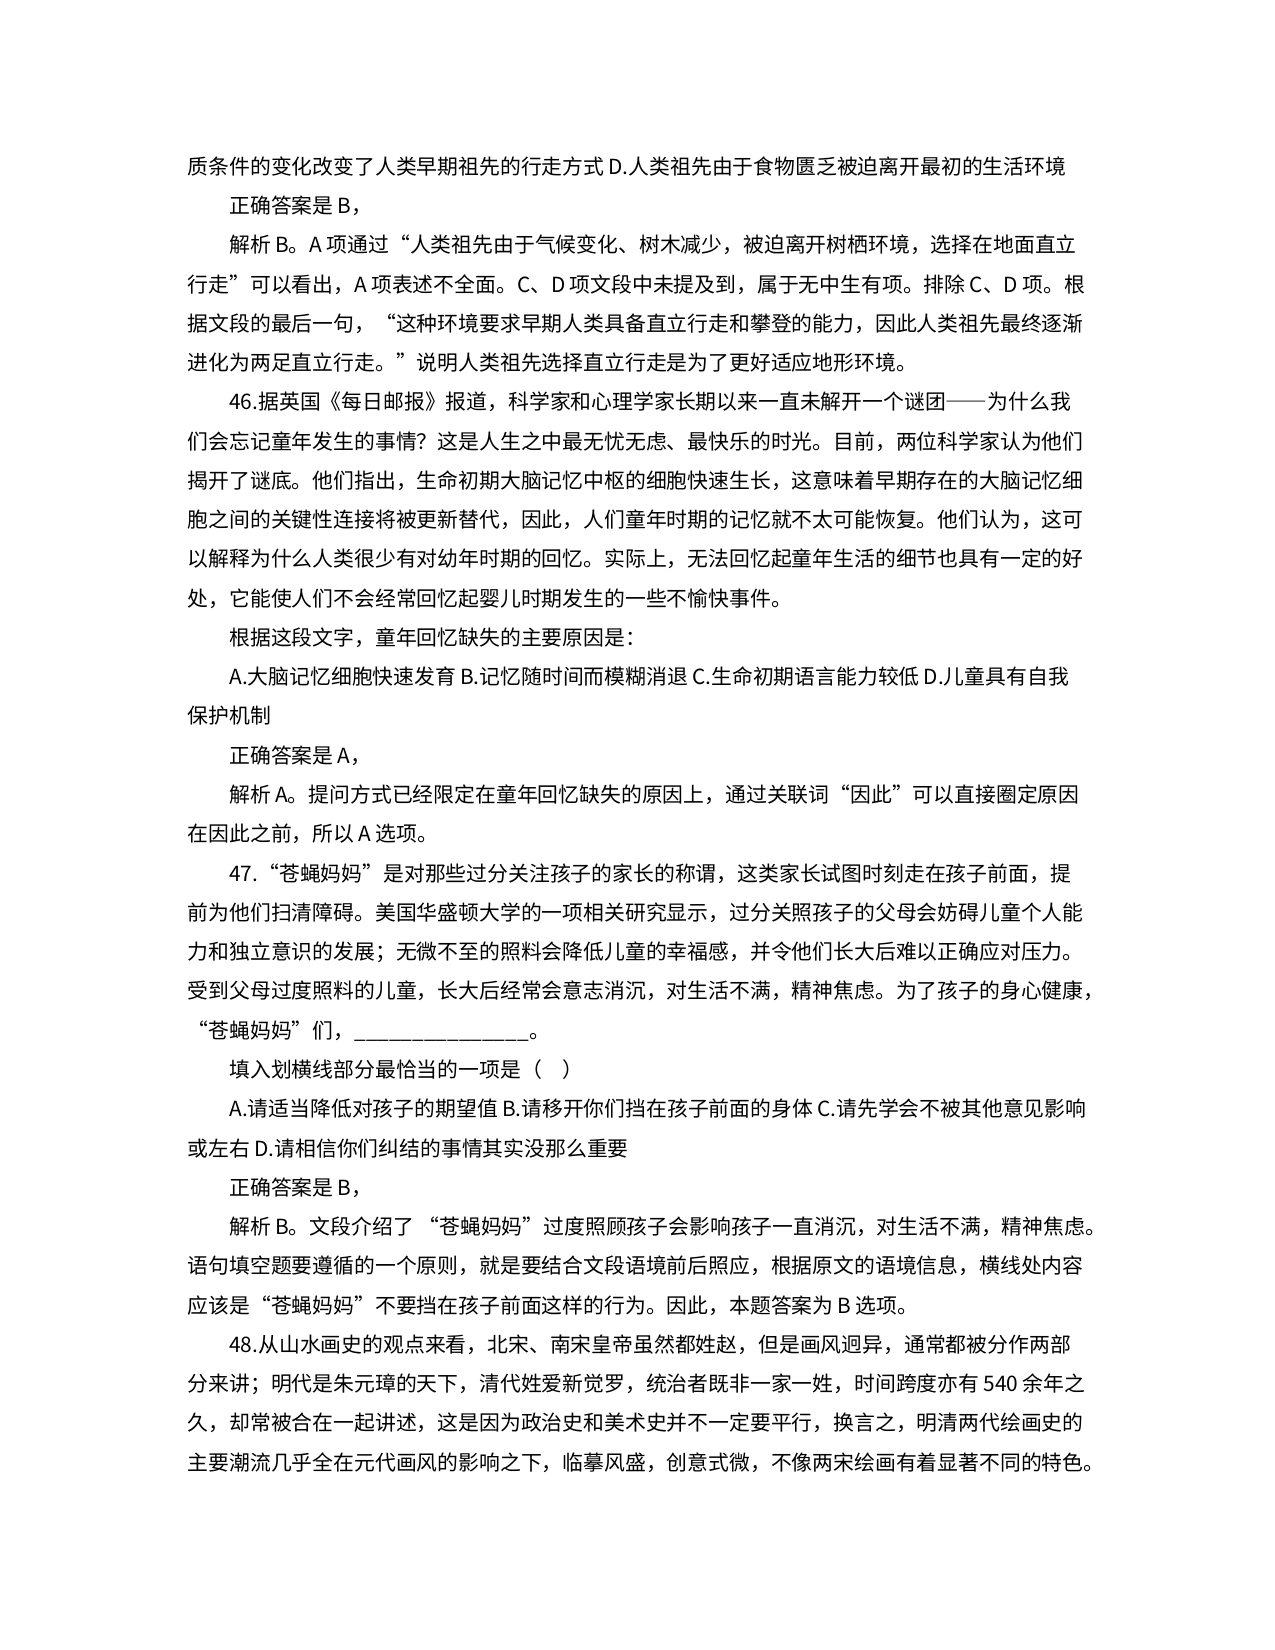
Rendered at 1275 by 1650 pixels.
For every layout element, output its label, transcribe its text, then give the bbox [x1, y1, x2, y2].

text 正确答案是B， [187, 1171, 1087, 1210]
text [187, 150, 1087, 189]
text 解析B。文段介绍了 “苍蝇妈妈”过度照顾孩子会影响孩子一直消沉，对生活不满，精神焦虑。语句填空题要遵循的一个原则，就是要结合文段语境前后照应，根据原文的语境信息，横线处内容应该是“苍蝇妈妈”不要挡在孩子前面这样的行为。因此，本题答案为B选项。 [187, 1210, 1087, 1328]
text A.大脑记忆细胞快速发育B.记忆随时间而模糊消退C.生命初期语言能力较低D.儿童具有自我保护机制 [187, 661, 1087, 739]
text 根据这段文字，童年回忆缺失的主要原因是： [187, 621, 1087, 661]
text A.请适当降低对孩子的期望值B.请移开你们挡在孩子前面的身体C.请先学会不被其他意见影响或左右D.请相信你们纠结的事情其实没那么重要 [187, 1092, 1087, 1171]
text 正确答案是A， [187, 739, 1087, 778]
text 解析B。A项通过“人类祖先由于气候变化、树木减少，被迫离开树栖环境，选择在地面直立行走”可以看出，A项表述不全面。C、D项文段中未提及到，属于无中生有项。排除C、D项。根据文段的最后一句，“这种环境要求早期人类具备直立行走和攀登的能力，因此人类祖先最终逐渐进化为两足直立行走。”说明人类祖先选择直立行走是为了更好适应地形环境。 [187, 228, 1087, 386]
text 正确答案是B， [187, 189, 1087, 228]
text 解析A。提问方式已经限定在童年回忆缺失的原因上，通过关联词“因此”可以直接圈定原因在因此之前，所以A选项。 [187, 778, 1087, 857]
text 46.据英国《每日邮报》报道，科学家和心理学家长期以来一直未解开一个谜团——为什么我们会忘记童年发生的事情？这是人生之中最无忧无虑、最快乐的时光。目前，两位科学家认为他们揭开了谜底。他们指出，生命初期大脑记忆中枢的细胞快速生长，这意味着早期存在的大脑记忆细胞之间的关键性连接将被更新替代，因此，人们童年时期的记忆就不太可能恢复。他们认为，这可以解释为什么人类很少有对幼年时期的回忆。实际上，无法回忆起童年生活的细节也具有一定的好处，它能使人们不会经常回忆起婴儿时期发生的一些不愉快事件。 [187, 386, 1087, 621]
text 48.从山水画史的观点来看，北宋、南宋皇帝虽然都姓赵，但是画风迥异，通常都被分作两部分来讲；明代是朱元璋的天下，清代姓爱新觉罗，统治者既非一家一姓，时间跨度亦有540余年之久，却常被合在一起讲述，这是因为政治史和美术史并不一定要平行，换言之，明清两代绘画史的主要潮流几乎全在元代画风的影响之下，临摹风盛，创意式微，不像两宋绘画有着显著不同的特色。 [187, 1328, 1087, 1485]
text 填入划横线部分最恰当的一项是（ ） [187, 1053, 1087, 1092]
text 47.“苍蝇妈妈”是对那些过分关注孩子的家长的称谓，这类家长试图时刻走在孩子前面，提前为他们扫清障碍。美国华盛顿大学的一项相关研究显示，过分关照孩子的父母会妨碍儿童个人能力和独立意识的发展；无微不至的照料会降低儿童的幸福感，并令他们长大后难以正确应对压力。受到父母过度照料的儿童，长大后经常会意志消沉，对生活不满，精神焦虑。为了孩子的身心健康，“苍蝇妈妈”们，_______________。 [187, 857, 1087, 1053]
